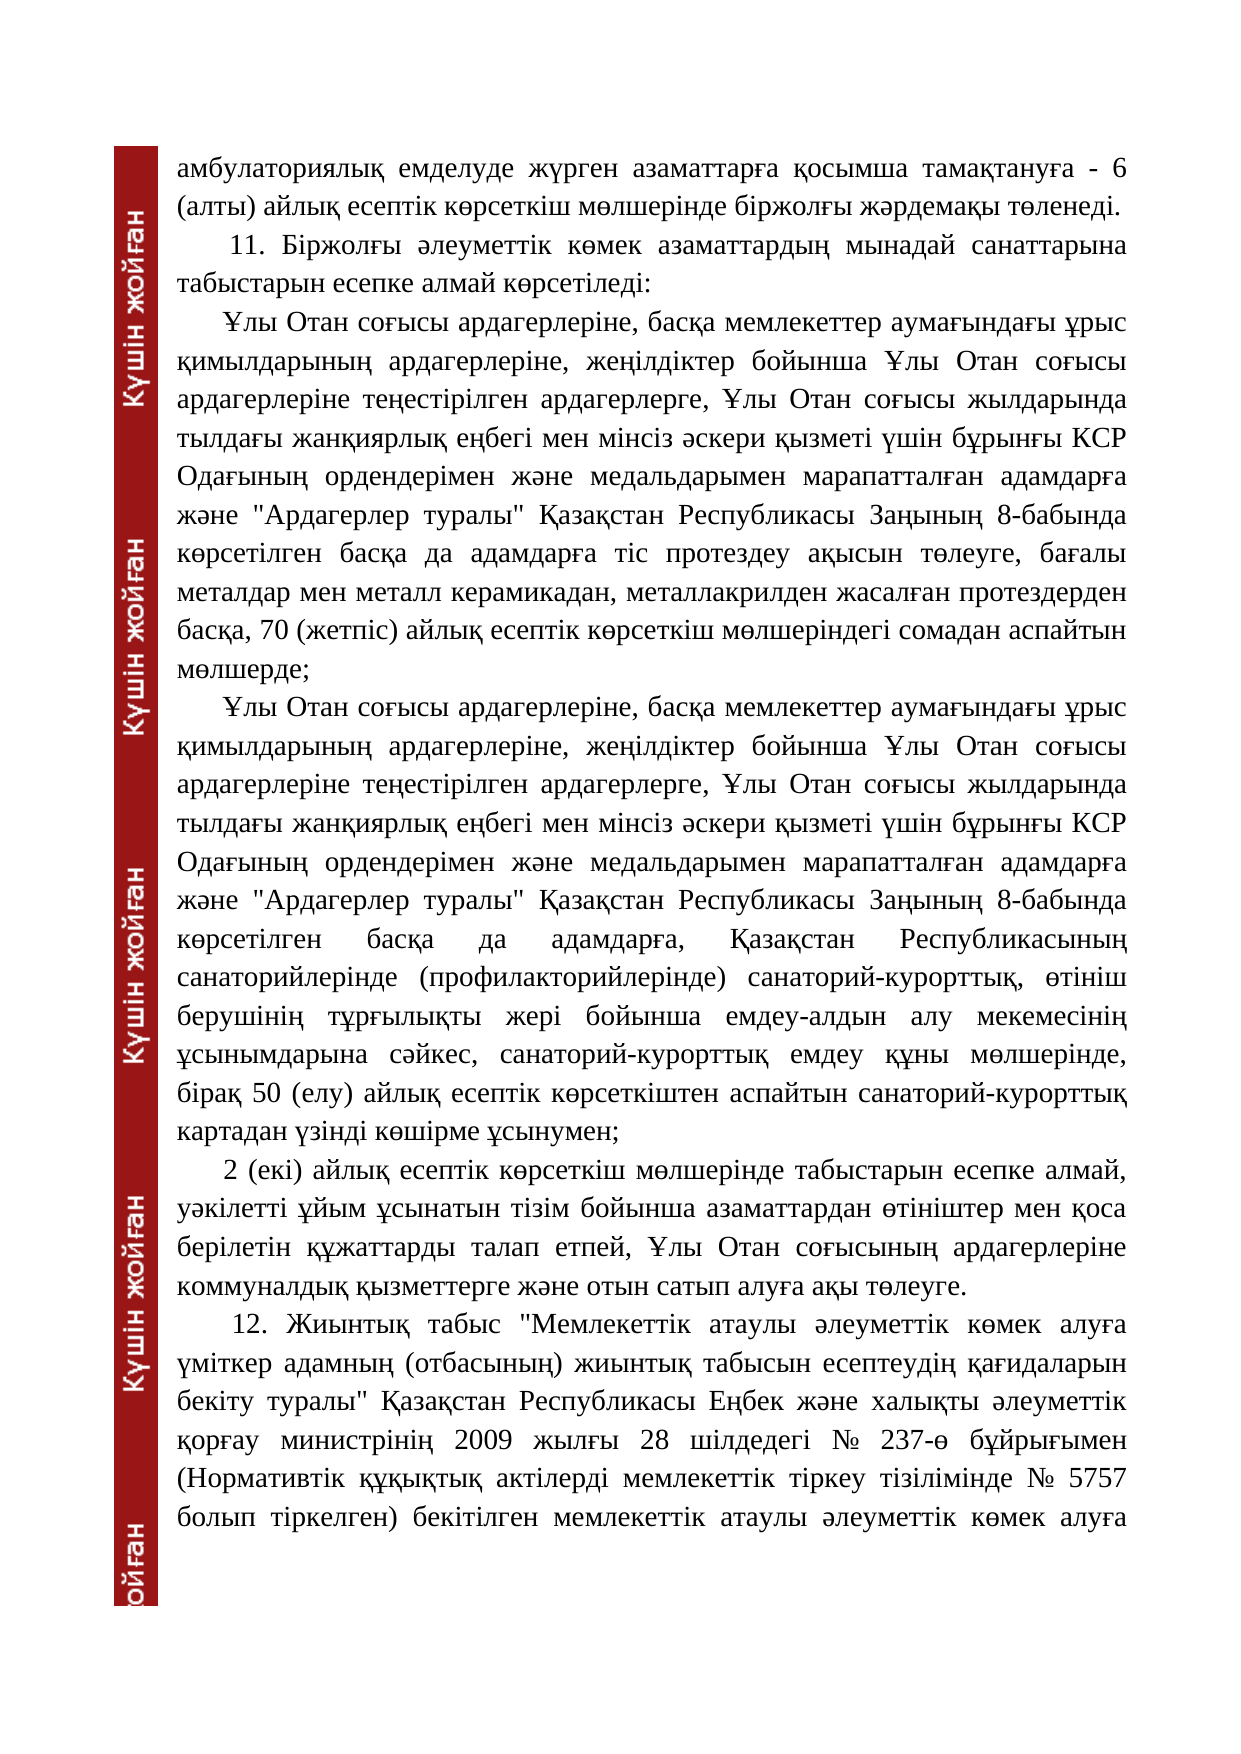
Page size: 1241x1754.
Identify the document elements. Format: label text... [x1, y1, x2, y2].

text 11. Біржолғы әлеуметтік көмек азаматтардың мынадай санаттарына табыстарын есепке алмай көрсетіледі: [112, 227, 1128, 299]
picture [114, 684, 158, 689]
picture [114, 1301, 158, 1306]
picture [114, 1532, 158, 1606]
picture [114, 222, 158, 227]
picture [114, 299, 158, 304]
picture [114, 1147, 158, 1152]
text Ұлы Отан соғысы ардагерлеріне, басқа мемлекеттер аумағындағы ұрыс қимылдарының ардагерлеріне, жеңілдіктер бойынша Ұлы Отан соғысы ардагерлеріне теңестірілген ардагерлерге, Ұлы Отан соғысы жылдарында тылдағы жанқиярлық еңбегі мен мінсіз әскери қызметі үшін бұрынғы КСР Одағының ордендерімен және медальдарымен марапатталған адамдарға және "Ардагерлер туралы" Қазақстан Республикасы Заңының 8-бабында көрсетілген басқа да адамдарға, Қазақстан Республикасының санаторийлерінде (профилакторийлерінде) санаторий-курорттық, өтініш берушінің тұрғылықты жері бойынша емдеу-алдын алу мекемесінің ұсынымдарына сәйкес, санаторий-курорттық емдеу құны мөлшерінде, бірақ 50 (елу) айлық есептік көрсеткіштен аспайтын санаторий-курорттық картадан үзінді көшірме ұсынумен; [112, 689, 1128, 1147]
text 2 (екі) айлық есептік көрсеткіш мөлшерінде табыстарын есепке алмай, уәкілетті ұйым ұсынатын тізім бойынша азаматтардан өтініштер мен қоса берілетін құжаттарды талап етпей, Ұлы Отан соғысының ардагерлеріне коммуналдық қызметтерге және отын сатып алуға ақы төлеуге. [112, 1152, 1128, 1301]
picture [114, 146, 158, 150]
text Ұлы Отан соғысы ардагерлеріне, басқа мемлекеттер аумағындағы ұрыс қимылдарының ардагерлеріне, жеңілдіктер бойынша Ұлы Отан соғысы ардагерлеріне теңестірілген ардагерлерге, Ұлы Отан соғысы жылдарында тылдағы жанқиярлық еңбегі мен мінсіз әскери қызметі үшін бұрынғы КСР Одағының ордендерімен және медальдарымен марапатталған адамдарға және "Ардагерлер туралы" Қазақстан Республикасы Заңының 8-бабында көрсетілген басқа да адамдарға тіс протездеу ақысын төлеуге, бағалы металдар мен металл керамикадан, металлакрилден жасалған протездерден басқа, 70 (жетпіс) айлық есептік көрсеткіш мөлшеріндегі сомадан аспайтын мөлшерде; [112, 304, 1128, 684]
